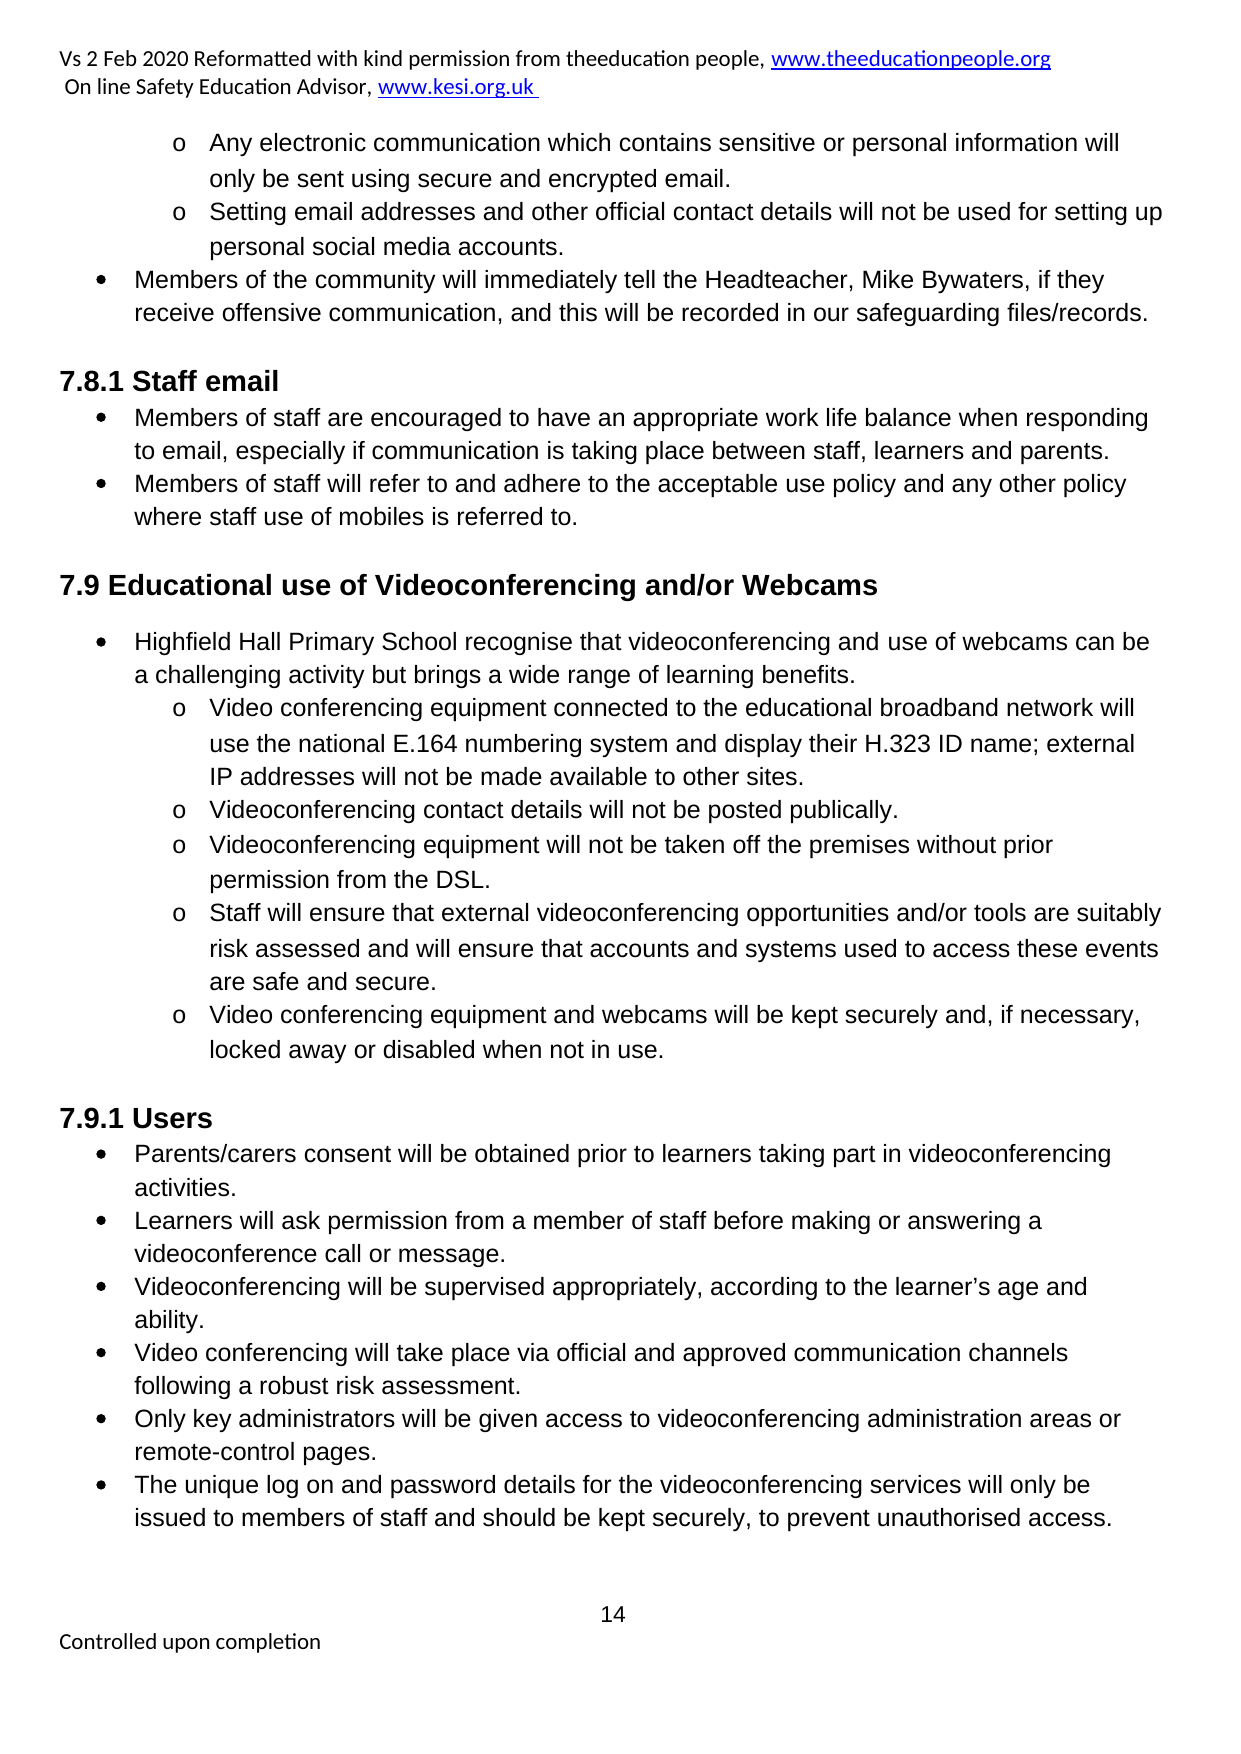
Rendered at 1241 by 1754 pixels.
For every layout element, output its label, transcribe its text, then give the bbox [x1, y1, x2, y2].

list Videoconferencing will be supervised appropriately, according to the learner’s age and ability. [97, 1272, 1167, 1334]
list Video conferencing equipment connected to the educational broadband network will use the national E.164 numbering system and display their H.323 ID name; external IP addresses will not be made available to other sites. [172, 693, 1167, 790]
list Members of the community will immediately tell the Headteacher, Mike Bywaters, if they receive offensive communication, and this will be recorded in our safeguarding files/records. [97, 265, 1167, 327]
list Only key administrators will be given access to videoconferencing administration areas or remote-control pages. [97, 1404, 1167, 1466]
text 7.9.1 Users [59, 1101, 1167, 1134]
list Highfield Hall Primary School recognise that videoconferencing and use of webcams can be a challenging activity but brings a wide range of learning benefits. [97, 627, 1167, 689]
text 7.9 Educational use of Videoconferencing and/or Webcams [59, 568, 1167, 601]
text 7.8.1 Staff email [59, 364, 1167, 398]
list Parents/carers consent will be obtained prior to learners taking part in videoconferencing activities. [97, 1139, 1167, 1201]
list Learners will ask permission from a member of staff before making or answering a videoconference call or message. [97, 1206, 1167, 1267]
list Members of staff will refer to and adhere to the acceptable use policy and any other policy where staff use of mobiles is referred to. [97, 469, 1167, 531]
list Videoconferencing equipment will not be taken off the premises without prior permission from the DSL. [172, 830, 1167, 894]
list Video conferencing will take place via official and approved communication channels following a robust risk assessment. [97, 1338, 1167, 1400]
list Video conferencing equipment and webcams will be kept securely and, if necessary, locked away or disabled when not in use. [172, 1000, 1167, 1064]
list The unique log on and password details for the videoconferencing services will only be issued to members of staff and should be kept securely, to prevent unauthorised access. [97, 1470, 1167, 1532]
list Members of staff are encouraged to have an appropriate work life balance when responding to email, especially if communication is taking place between staff, learners and parents. [97, 403, 1167, 464]
list Staff will ensure that external videoconferencing opportunities and/or tools are suitably risk assessed and will ensure that accounts and systems used to access these events are safe and secure. [172, 898, 1167, 995]
list Setting email addresses and other official contact details will not be used for setting up personal social media accounts. [172, 197, 1167, 261]
list Videoconferencing contact details will not be posted publically. [172, 795, 1167, 826]
list Any electronic communication which contains sensitive or personal information will only be sent using secure and encrypted email. [172, 128, 1167, 192]
